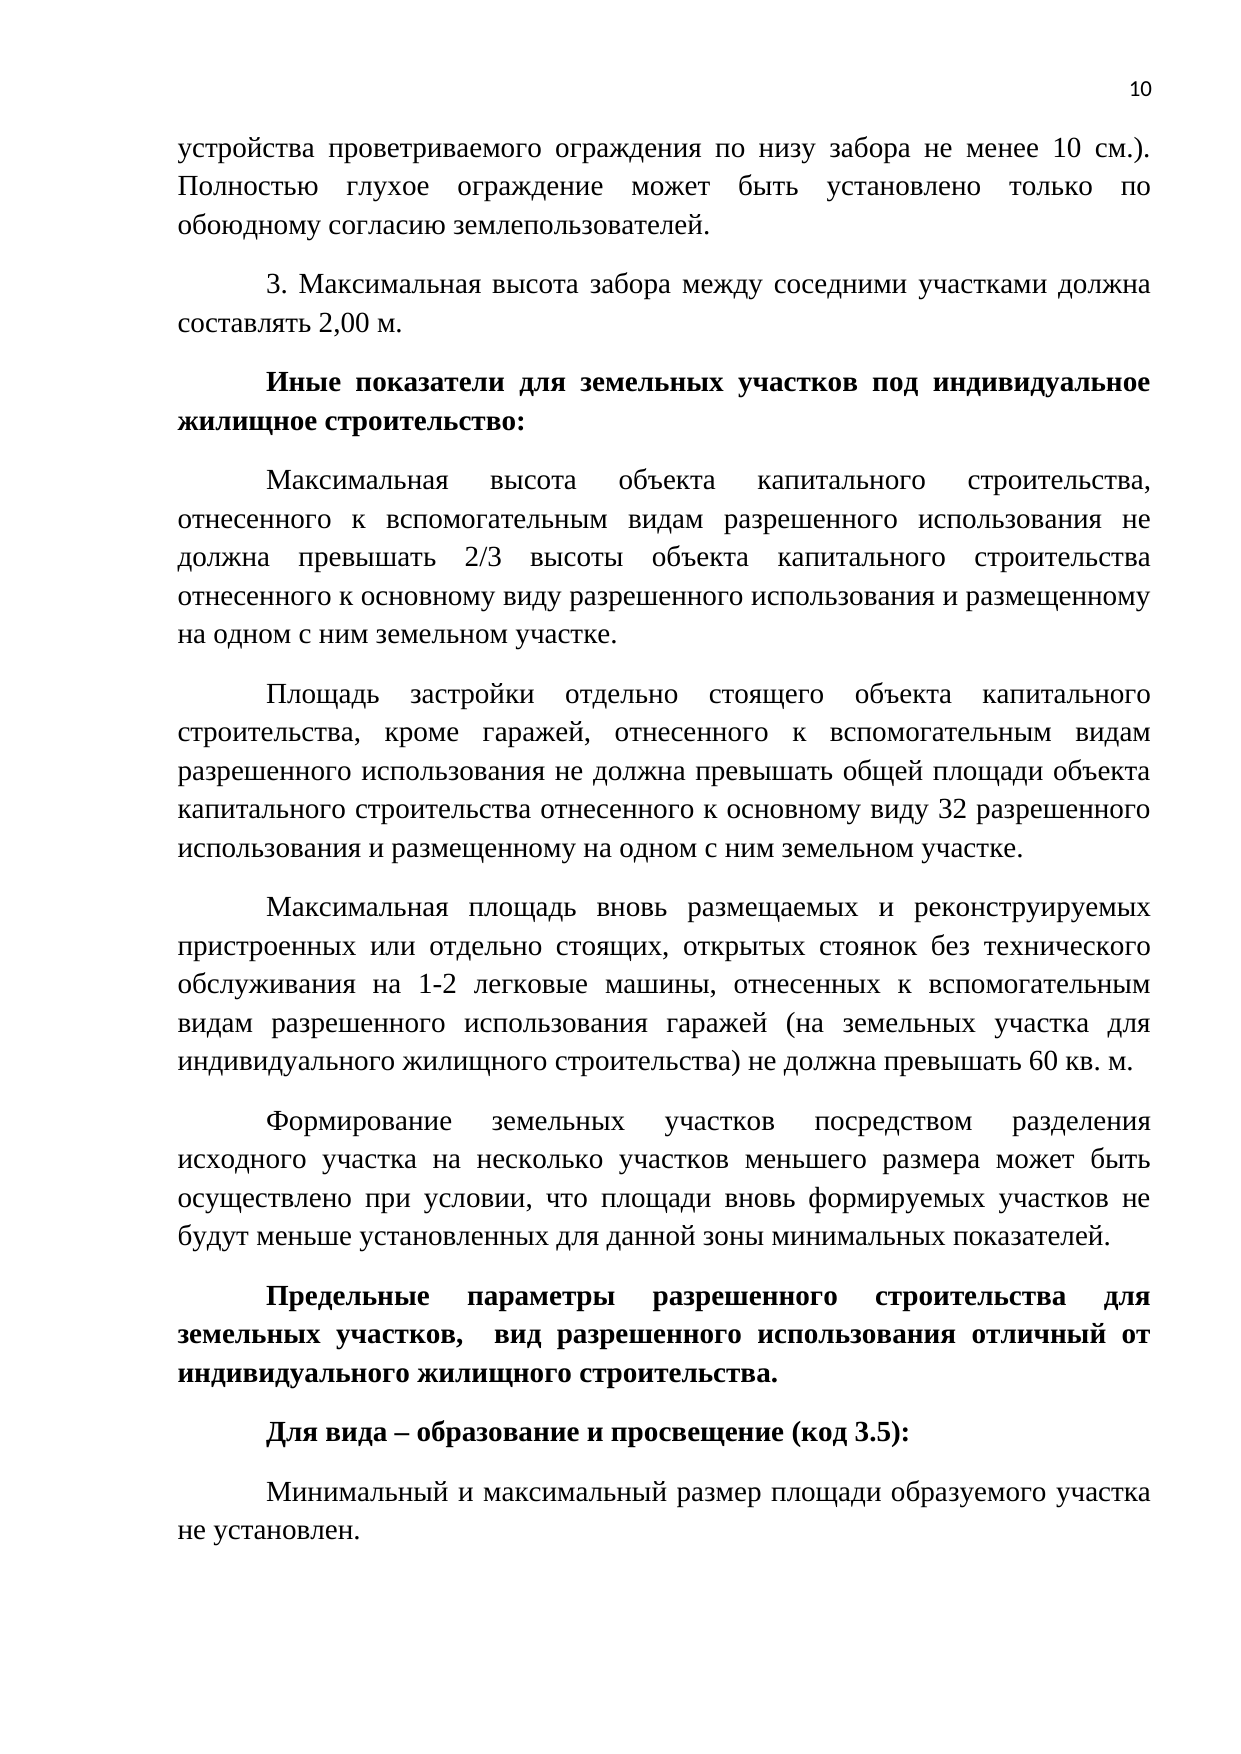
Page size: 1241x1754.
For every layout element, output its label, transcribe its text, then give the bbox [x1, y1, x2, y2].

text Иные показатели для земельных участков под индивидуальное жилищное строительство: [177, 364, 1152, 436]
text Минимальный и максимальный размер площади образуемого участка не установлен. [177, 1474, 1152, 1546]
text Формирование земельных участков посредством разделения исходного участка на несколько участков меньшего размера может быть осуществлено при условии, что площади вновь формируемых участков не будут меньше установленных для данной зоны минимальных показателей. [177, 1103, 1152, 1252]
text Максимальная площадь вновь размещаемых и реконструируемых пристроенных или отдельно стоящих, открытых стоянок без технического обслуживания на 1-2 легковые машины, отнесенных к вспомогательным видам разрешенного использования гаражей (на земельных участка для индивидуального жилищного строительства) не должна превышать 60 кв. м. [177, 889, 1152, 1077]
text Площадь застройки отдельно стоящего объекта капитального строительства, кроме гаражей, отнесенного к вспомогательным видам разрешенного использования не должна превышать общей площади объекта капитального строительства отнесенного к основному виду 32 разрешенного использования и размещенному на одном с ним земельном участке. [177, 676, 1152, 863]
text 3. Максимальная высота забора между соседними участками должна составлять 2,00 м. [177, 266, 1152, 338]
text Для вида – образование и просвещение (код 3.5): [177, 1414, 1152, 1448]
text Максимальная высота объекта капитального строительства, отнесенного к вспомогательным видам разрешенного использования не должна превышать 2/3 высоты объекта капитального строительства отнесенного к основному виду разрешенного использования и размещенному на одном с ним земельном участке. [177, 462, 1152, 650]
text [177, 130, 1152, 241]
text Предельные параметры разрешенного строительства для земельных участков, вид разрешенного использования отличный от индивидуального жилищного строительства. [177, 1278, 1152, 1388]
